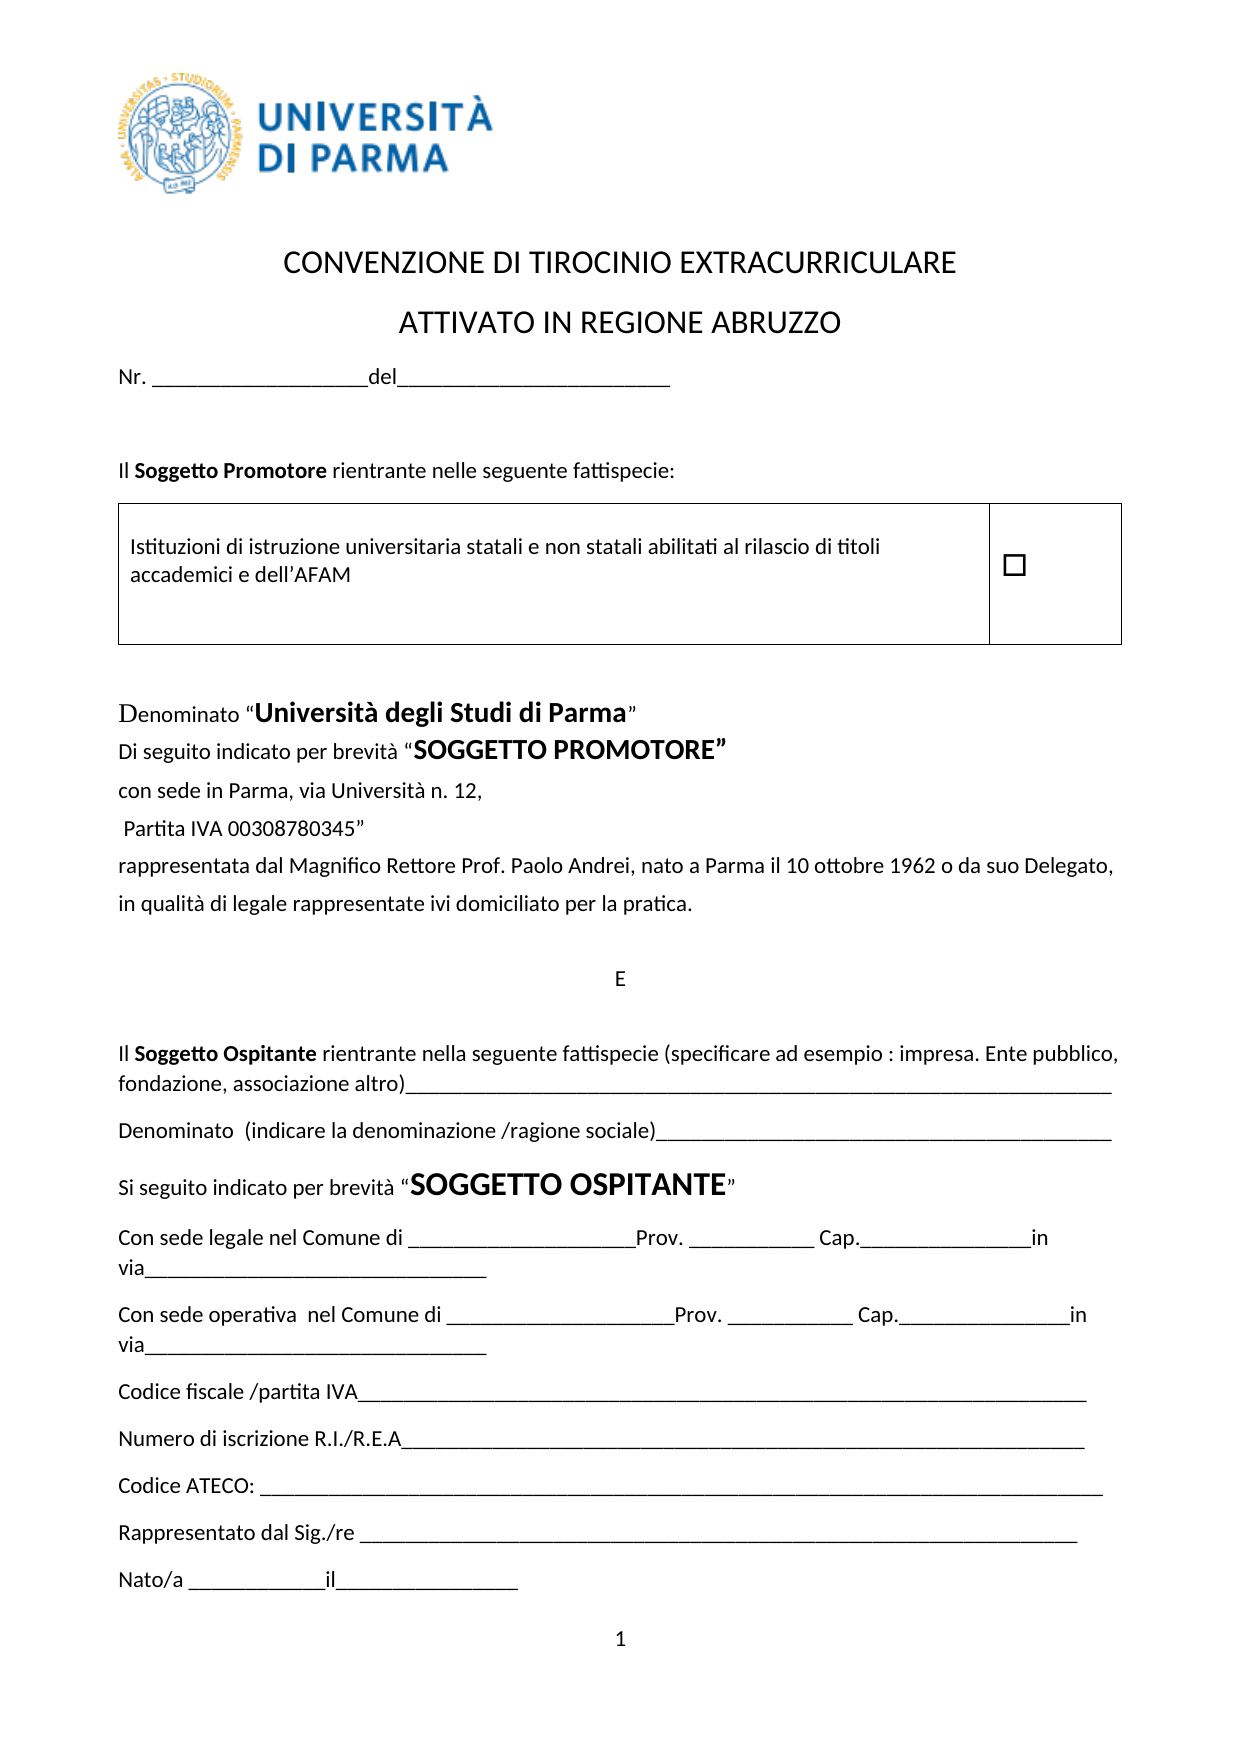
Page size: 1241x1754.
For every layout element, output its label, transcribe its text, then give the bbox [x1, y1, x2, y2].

table_header Istituzioni di istruzione universitaria statali e non statali abilitati al rilascio di titoli accademici e dell’AFAM [119, 504, 989, 644]
text Il Soggetto Promotore rientrante nelle seguente fattispecie: [118, 456, 1122, 484]
text in qualità di legale rappresentate ivi domiciliato per la pratica. [118, 879, 1122, 917]
table_header □ [990, 504, 1121, 644]
text Numero di iscrizione R.I./R.E.A____________________________________________________________ [118, 1424, 1122, 1452]
text Partita IVA 00308780345” [118, 804, 1122, 842]
text rappresentata dal Magnifico Rettore Prof. Paolo Andrei, nato a Parma il 10 ottobre 1962 o da suo Delegato, [118, 842, 1122, 879]
text Con sede operativa nel Comune di ____________________Prov. ___________ Cap._______________in via______________________________ [118, 1300, 1122, 1359]
text Si seguito indicato per brevità “SOGGETTO OSPITANTE” [118, 1163, 1122, 1203]
text Nr. ___________________del________________________ [118, 362, 1122, 390]
text Il Soggetto Ospitante rientrante nella seguente fattispecie (specificare ad esempio : impresa. Ente pubblico, fondazione, associazione altro)______________________________________________________________ [118, 1039, 1122, 1097]
text E [118, 954, 1122, 992]
text CONVENZIONE DI TIROCINIO EXTRACURRICULARE [118, 241, 1122, 282]
text ATTIVATO IN REGIONE ABRUZZO [118, 302, 1122, 342]
text con sede in Parma, via Università n. 12, [118, 767, 1122, 804]
text Codice ATECO: __________________________________________________________________________ [118, 1471, 1122, 1499]
text Denominato “Università degli Studi di Parma” [118, 692, 1122, 729]
text Codice fiscale /partita IVA________________________________________________________________ [118, 1377, 1122, 1406]
text Denominato (indicare la denominazione /ragione sociale)________________________________________ [118, 1116, 1122, 1144]
text Nato/a ____________il________________ [118, 1565, 1122, 1593]
text Rappresentato dal Sig./re _______________________________________________________________ [118, 1518, 1122, 1546]
text Con sede legale nel Comune di ____________________Prov. ___________ Cap._______________in via______________________________ [118, 1223, 1122, 1282]
text Di seguito indicato per brevità “SOGGETTO PROMOTORE” [118, 729, 1122, 767]
